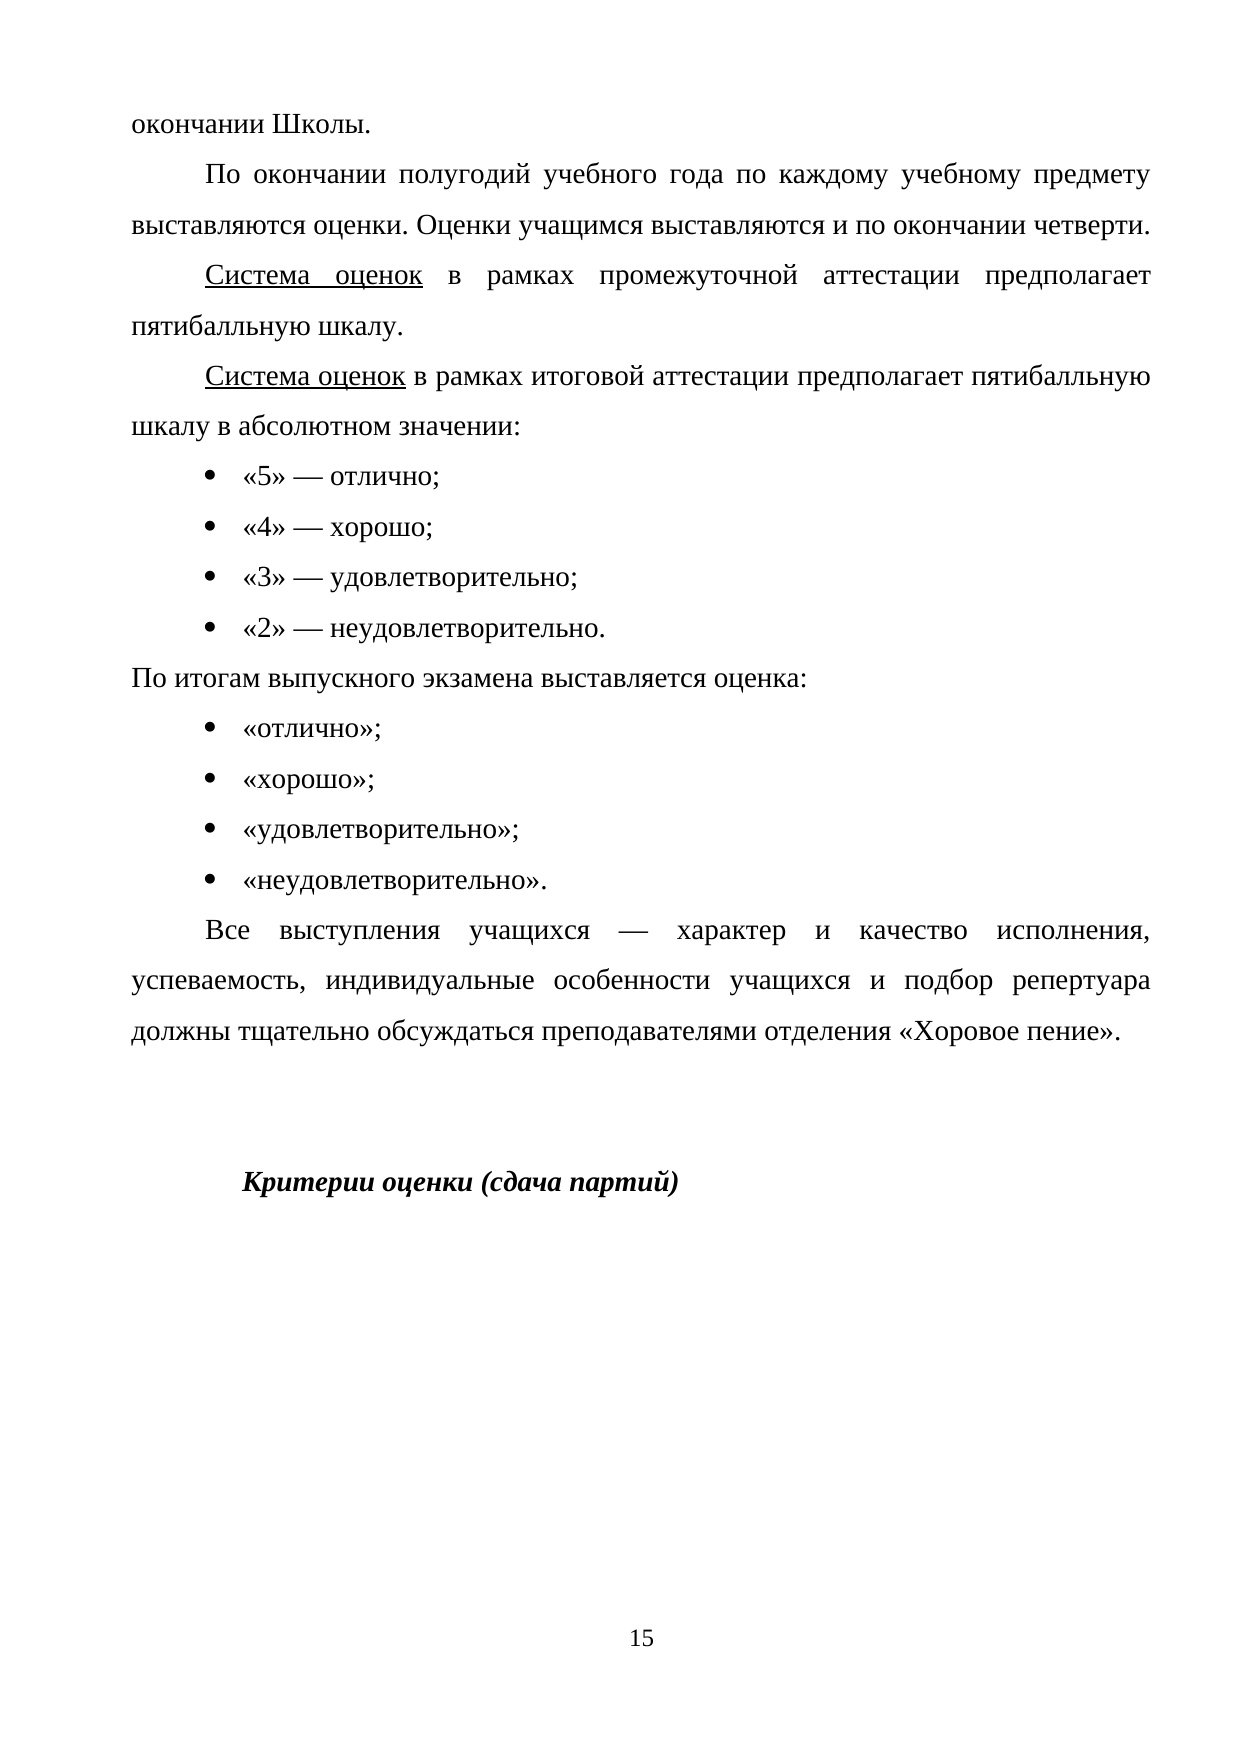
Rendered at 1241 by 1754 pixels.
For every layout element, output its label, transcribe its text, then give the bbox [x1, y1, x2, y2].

text Все выступления учащихся — характер и качество исполнения, успеваемость, индивидуальные особенности учащихся и подбор репертуара должны тщательно обсуждаться преподавателями отделения «Хоровое пение». [131, 912, 1152, 1046]
text Критерии оценки (сдача партий) [161, 1164, 1152, 1197]
list «удовлетворительно»; [205, 811, 1152, 845]
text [131, 106, 1152, 140]
text Система оценок в рамках промежуточной аттестации предполагает пятибалльную шкалу. [131, 257, 1152, 341]
text По окончании полугодий учебного года по каждому учебному предмету выставляются оценки. Оценки учащимся выставляются и по окончании четверти. [131, 157, 1152, 241]
list «3» — удовлетворительно; [205, 559, 1152, 593]
list «5» — отлично; [205, 458, 1152, 492]
list «хорошо»; [205, 761, 1152, 794]
list «2» — неудовлетворительно. [205, 610, 1152, 643]
text Система оценок в рамках итоговой аттестации предполагает пятибалльную шкалу в абсолютном значении: [131, 358, 1152, 442]
text По итогам выпускного экзамена выставляется оценка: [131, 660, 1152, 694]
list «неудовлетворительно». [205, 862, 1152, 895]
list «отлично»; [205, 711, 1152, 744]
list «4» — хорошо; [205, 509, 1152, 543]
